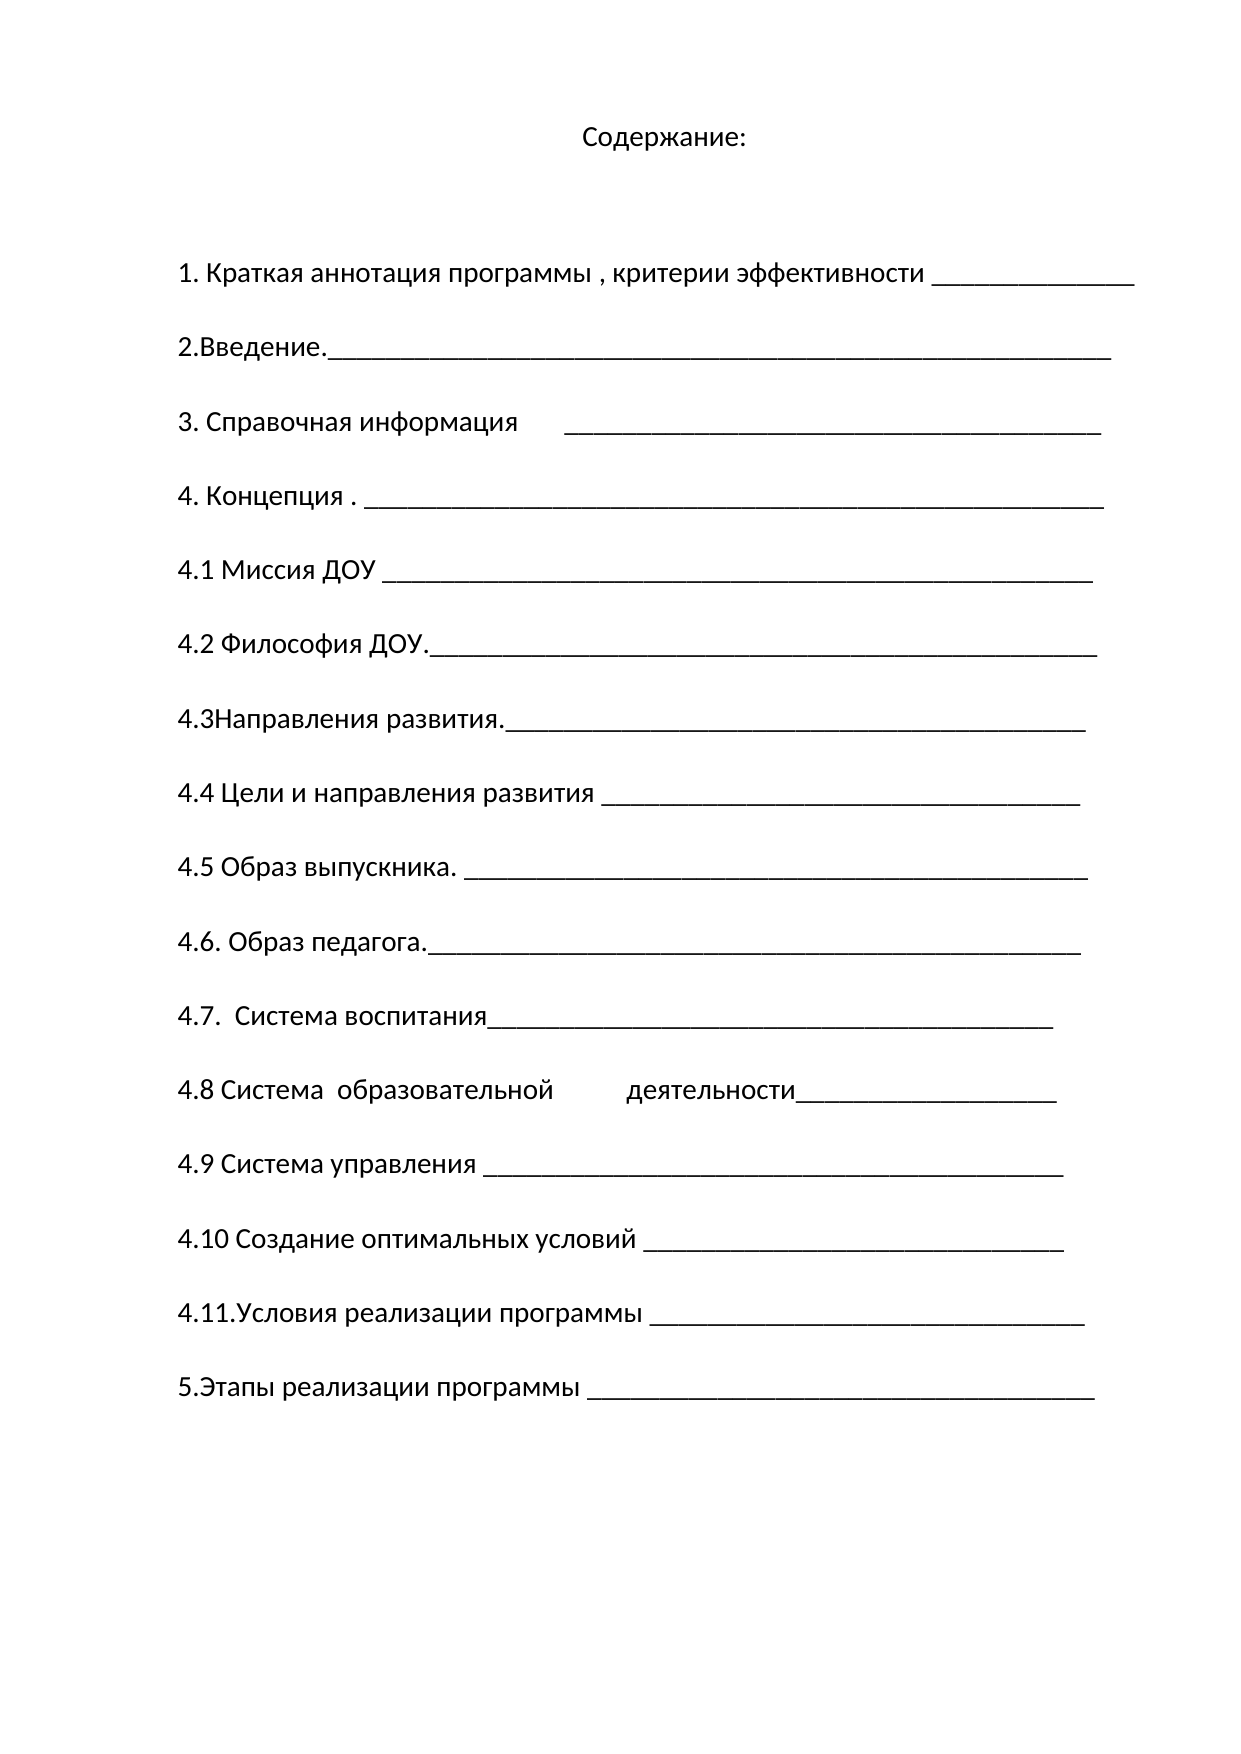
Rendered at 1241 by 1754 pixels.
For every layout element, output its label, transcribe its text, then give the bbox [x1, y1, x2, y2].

text 4.1 Миссия ДОУ _________________________________________________ [177, 551, 1152, 587]
text 4.3Направления развития.________________________________________ [177, 700, 1152, 735]
text 3. Справочная информация _____________________________________ [177, 403, 1152, 438]
text 4.10 Создание оптимальных условий _____________________________ [177, 1220, 1152, 1255]
text 4.4 Цели и направления развития _________________________________ [177, 774, 1152, 810]
text Содержание: [177, 118, 1152, 154]
text 4. Концепция . ___________________________________________________ [177, 477, 1152, 513]
text 4.11.Условия реализации программы ______________________________ [177, 1294, 1152, 1329]
text 1. Краткая аннотация программы , критерии эффективности ______________ [177, 254, 1152, 290]
text 5.Этапы реализации программы ___________________________________ [177, 1368, 1152, 1404]
text 4.6. Образ педагога._____________________________________________ [177, 923, 1152, 958]
text 4.5 Образ выпускника. ___________________________________________ [177, 848, 1152, 884]
text 4.2 Философия ДОУ.______________________________________________ [177, 626, 1152, 661]
text 2.Введение.______________________________________________________ [177, 328, 1152, 364]
text 4.9 Система управления ________________________________________ [177, 1145, 1152, 1181]
text 4.7. Система воспитания_______________________________________ [177, 997, 1152, 1032]
text 4.8 Система образовательной деятельности__________________ [177, 1071, 1152, 1107]
